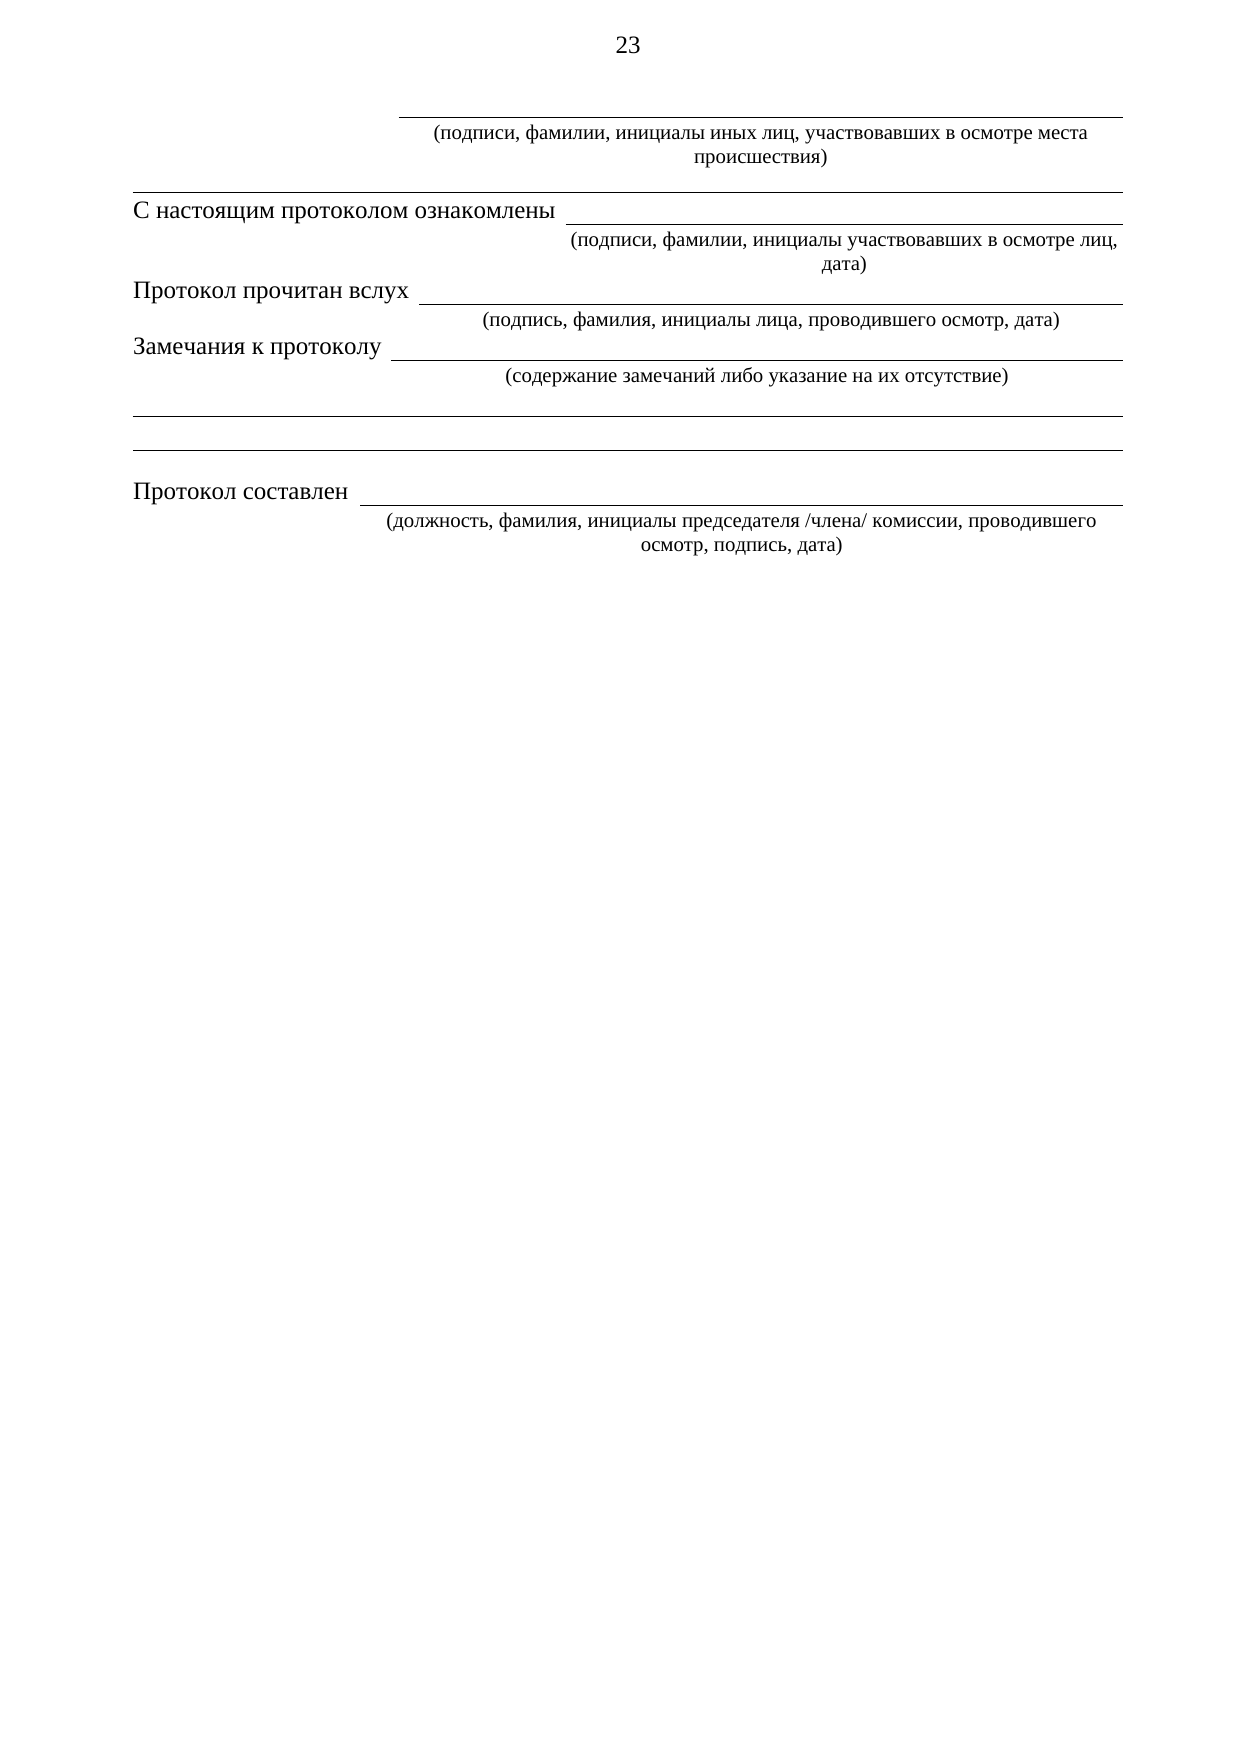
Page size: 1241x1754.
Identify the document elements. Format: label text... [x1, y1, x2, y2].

text С настоящим протоколом ознакомлены [133, 193, 1123, 224]
text (содержание замечаний либо указание на их отсутствие) [391, 361, 1123, 387]
text (должность, фамилия, инициалы председателя /члена/ комиссии, проводившего осмотр, подпись, дата) [360, 506, 1123, 556]
text (подпись, фамилия, инициалы лица, проводившего осмотр, дата) [419, 305, 1123, 331]
text Протокол прочитан вслух [133, 275, 1123, 304]
text (подписи, фамилии, инициалы участвовавших в осмотре лиц, дата) [566, 225, 1123, 275]
text (подписи, фамилии, инициалы иных лиц, участвовавших в осмотре места происшествия) [399, 118, 1123, 168]
text Протокол составлен [133, 476, 1123, 505]
text Замечания к протоколу [133, 331, 1123, 360]
